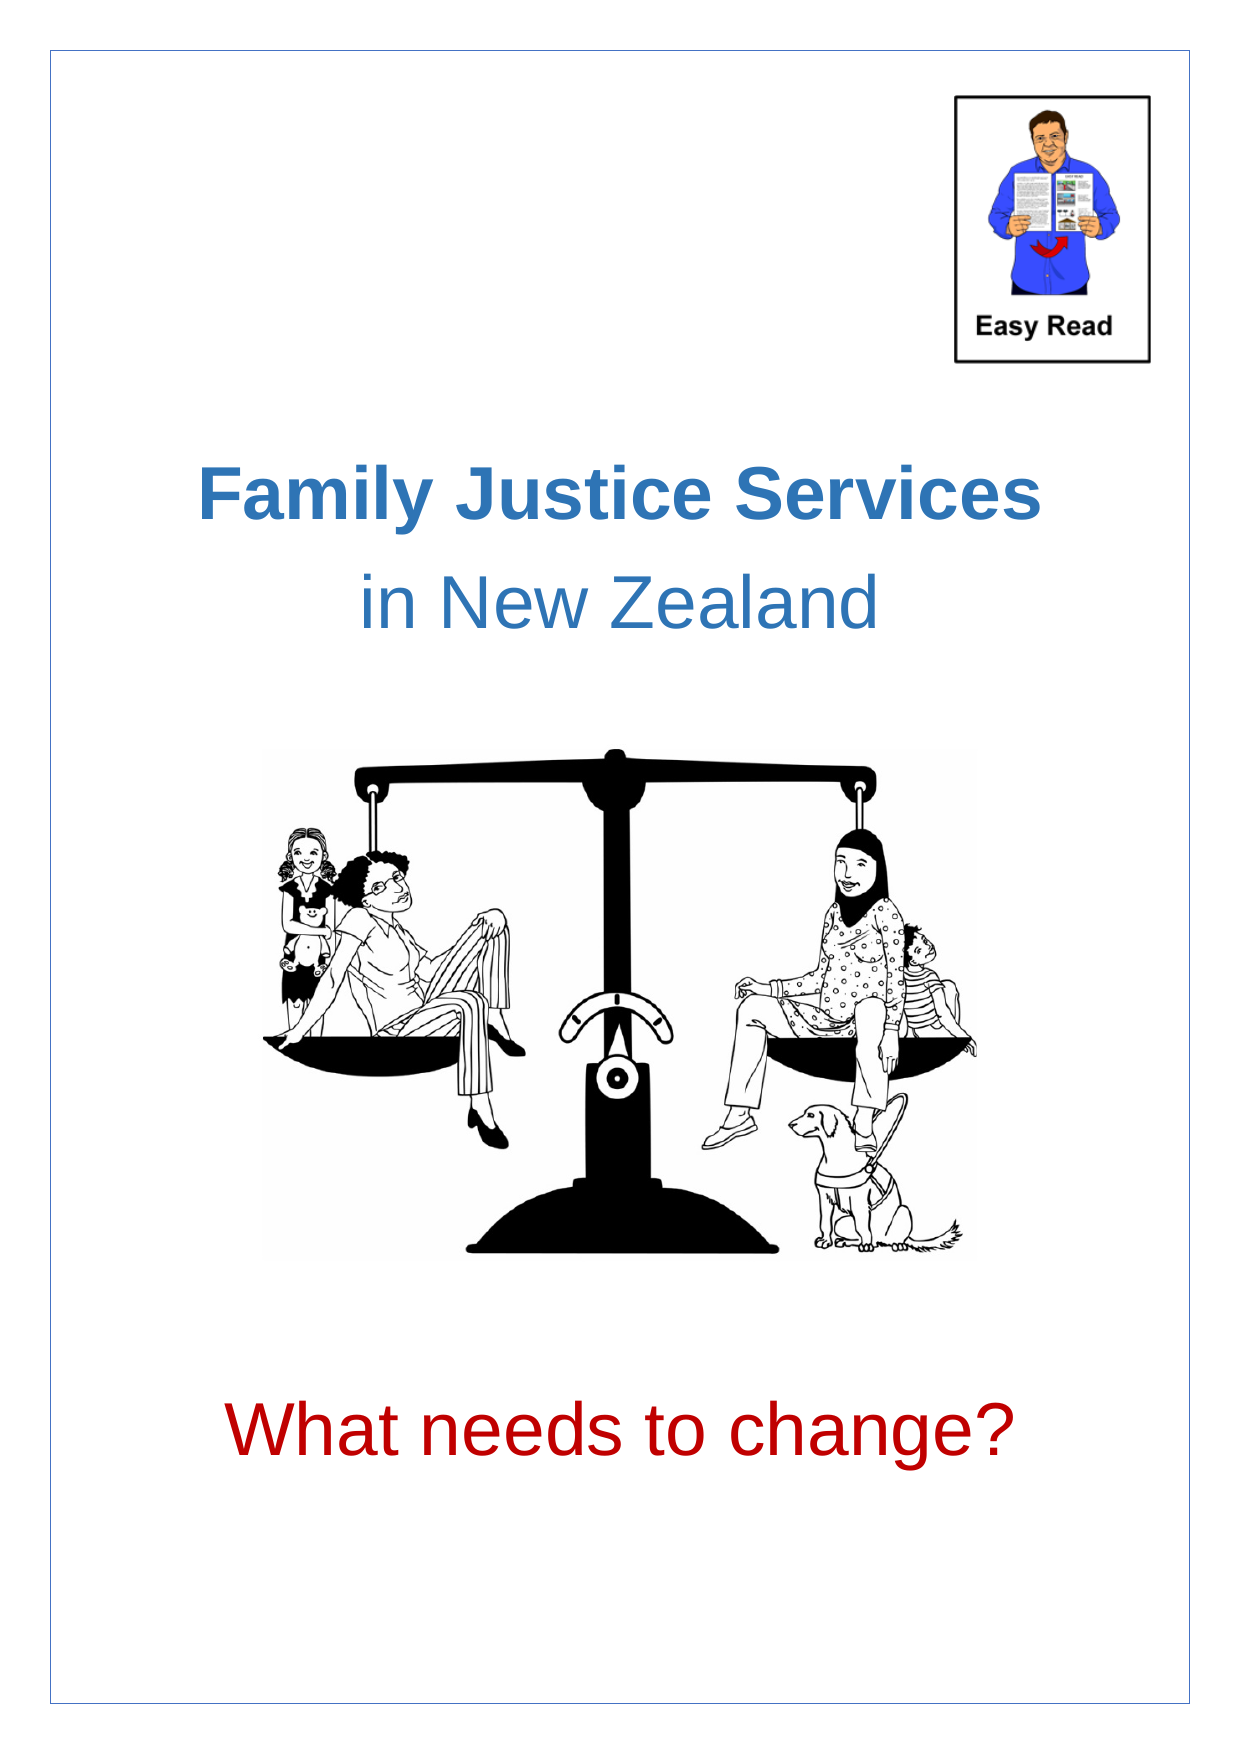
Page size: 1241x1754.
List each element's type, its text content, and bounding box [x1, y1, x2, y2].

text Family Justice Services [150, 449, 1090, 535]
text What needs to change? [150, 1385, 1090, 1471]
text in New Zealand [150, 558, 1090, 675]
picture [257, 744, 982, 1263]
picture [953, 95, 1151, 365]
